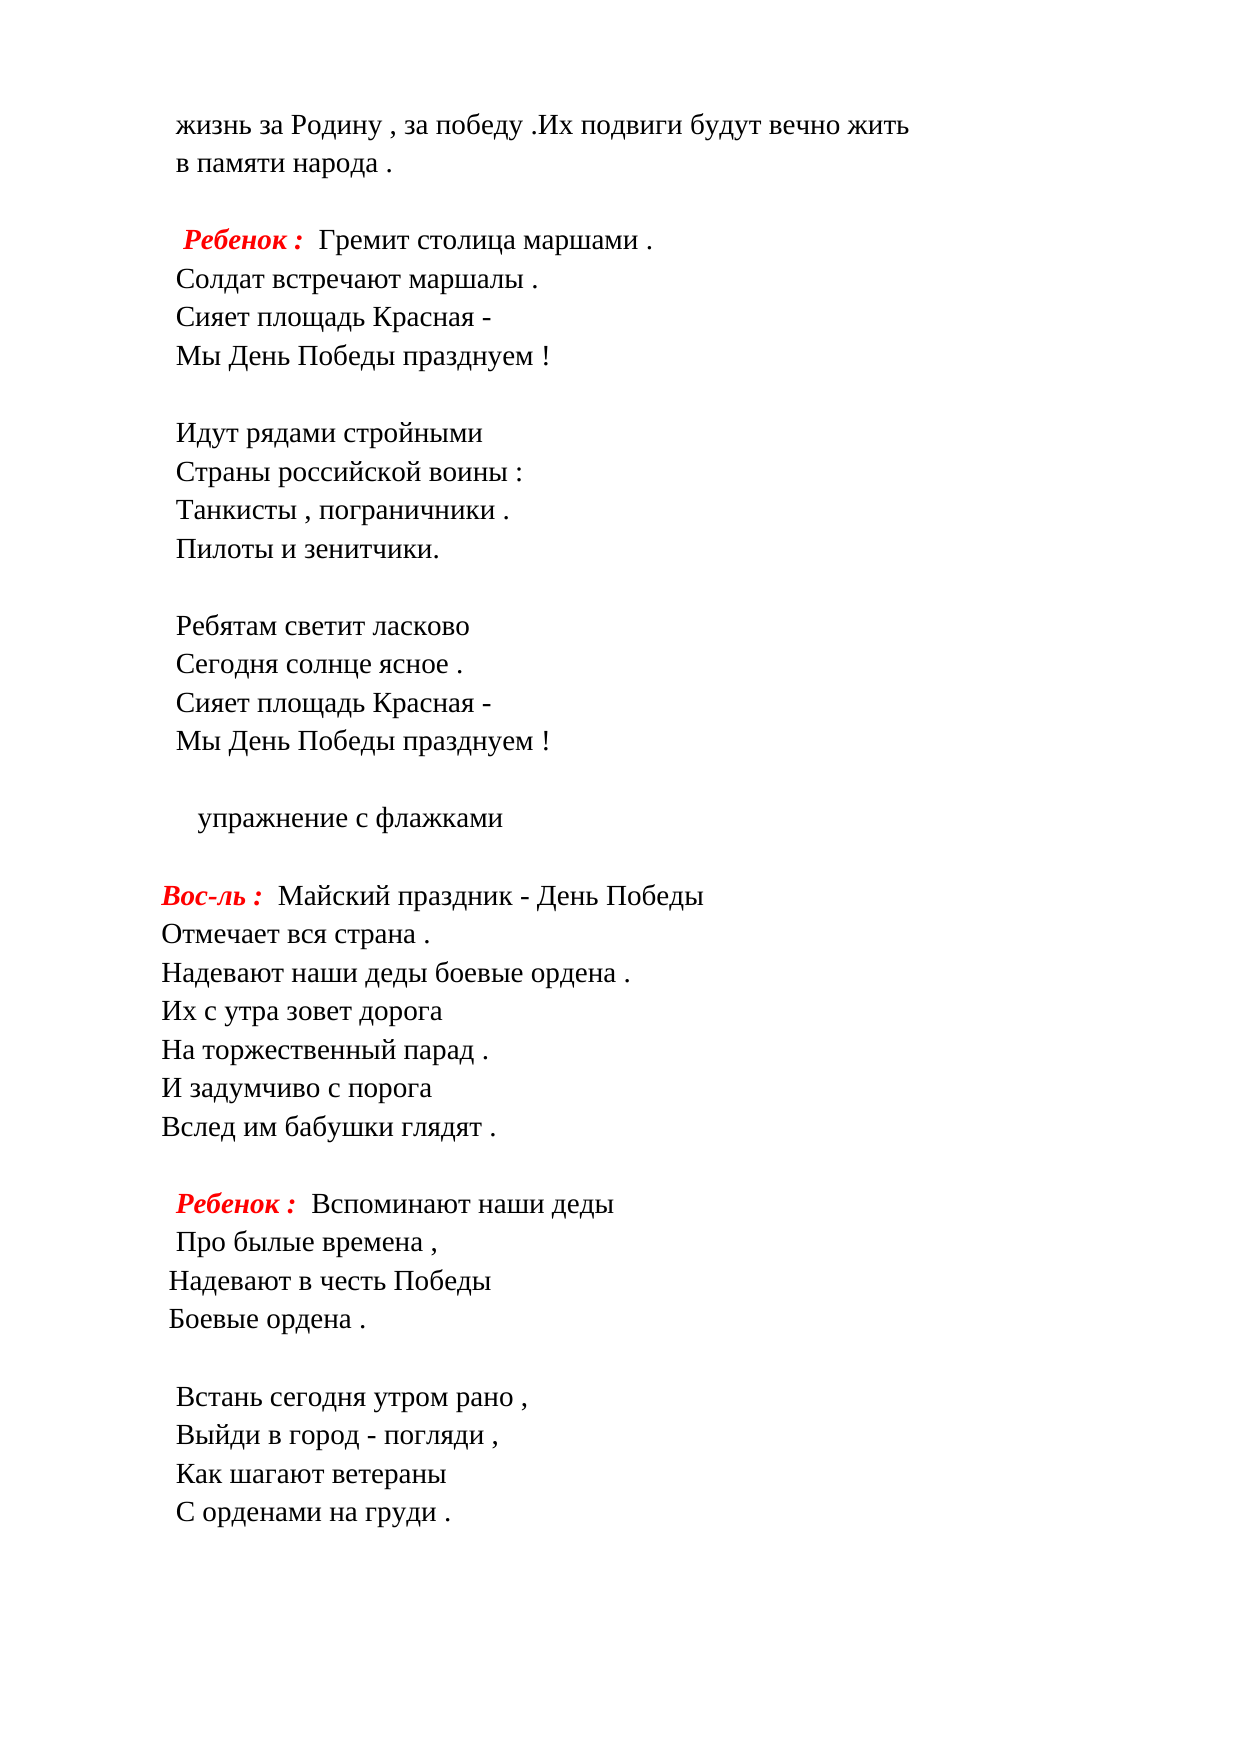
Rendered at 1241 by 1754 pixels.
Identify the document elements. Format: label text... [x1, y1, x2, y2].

text Боевые ордена . [44, 1302, 1181, 1335]
text в памяти народа . [44, 145, 1181, 179]
text Сияет площадь Красная - [44, 685, 1181, 718]
text И задумчиво с порога [44, 1070, 1181, 1104]
text Мы День Победы празднуем ! [44, 338, 1181, 372]
text Вслед им бабушки глядят . [44, 1109, 1181, 1142]
text Ребенок : Вспоминают наши деды [44, 1186, 1181, 1219]
text Мы День Победы празднуем ! [44, 723, 1181, 757]
text Сияет площадь Красная - [44, 299, 1181, 333]
text Надевают наши деды боевые ордена . [44, 955, 1181, 988]
text Страны российской воины : [44, 454, 1181, 487]
text Сегодня солнце ясное . [44, 646, 1181, 680]
text жизнь за Родину , за победу .Их подвиги будут вечно жить [44, 107, 1181, 140]
text Выйди в город - погляди , [44, 1417, 1181, 1451]
text На торжественный парад . [44, 1032, 1181, 1065]
text упражнение с флажками [44, 801, 1181, 834]
text Идут рядами стройными [44, 415, 1181, 449]
text Как шагают ветераны [44, 1456, 1181, 1489]
text Пилоты и зенитчики. [44, 531, 1181, 564]
text Про былые времена , [44, 1224, 1181, 1258]
text Солдат встречают маршалы . [44, 261, 1181, 294]
text Отмечает вся страна . [44, 916, 1181, 950]
text Вос-ль : Майский праздник - День Победы [44, 878, 1181, 911]
text Ребенок : Гремит столица маршами . [44, 222, 1181, 256]
text Встань сегодня утром рано , [44, 1379, 1181, 1412]
text Танкисты , пограничники . [44, 492, 1181, 526]
text Надевают в честь Победы [44, 1263, 1181, 1297]
text Ребятам светит ласково [44, 608, 1181, 641]
text С орденами на груди . [44, 1494, 1181, 1528]
text Их с утра зовет дорога [44, 993, 1181, 1027]
